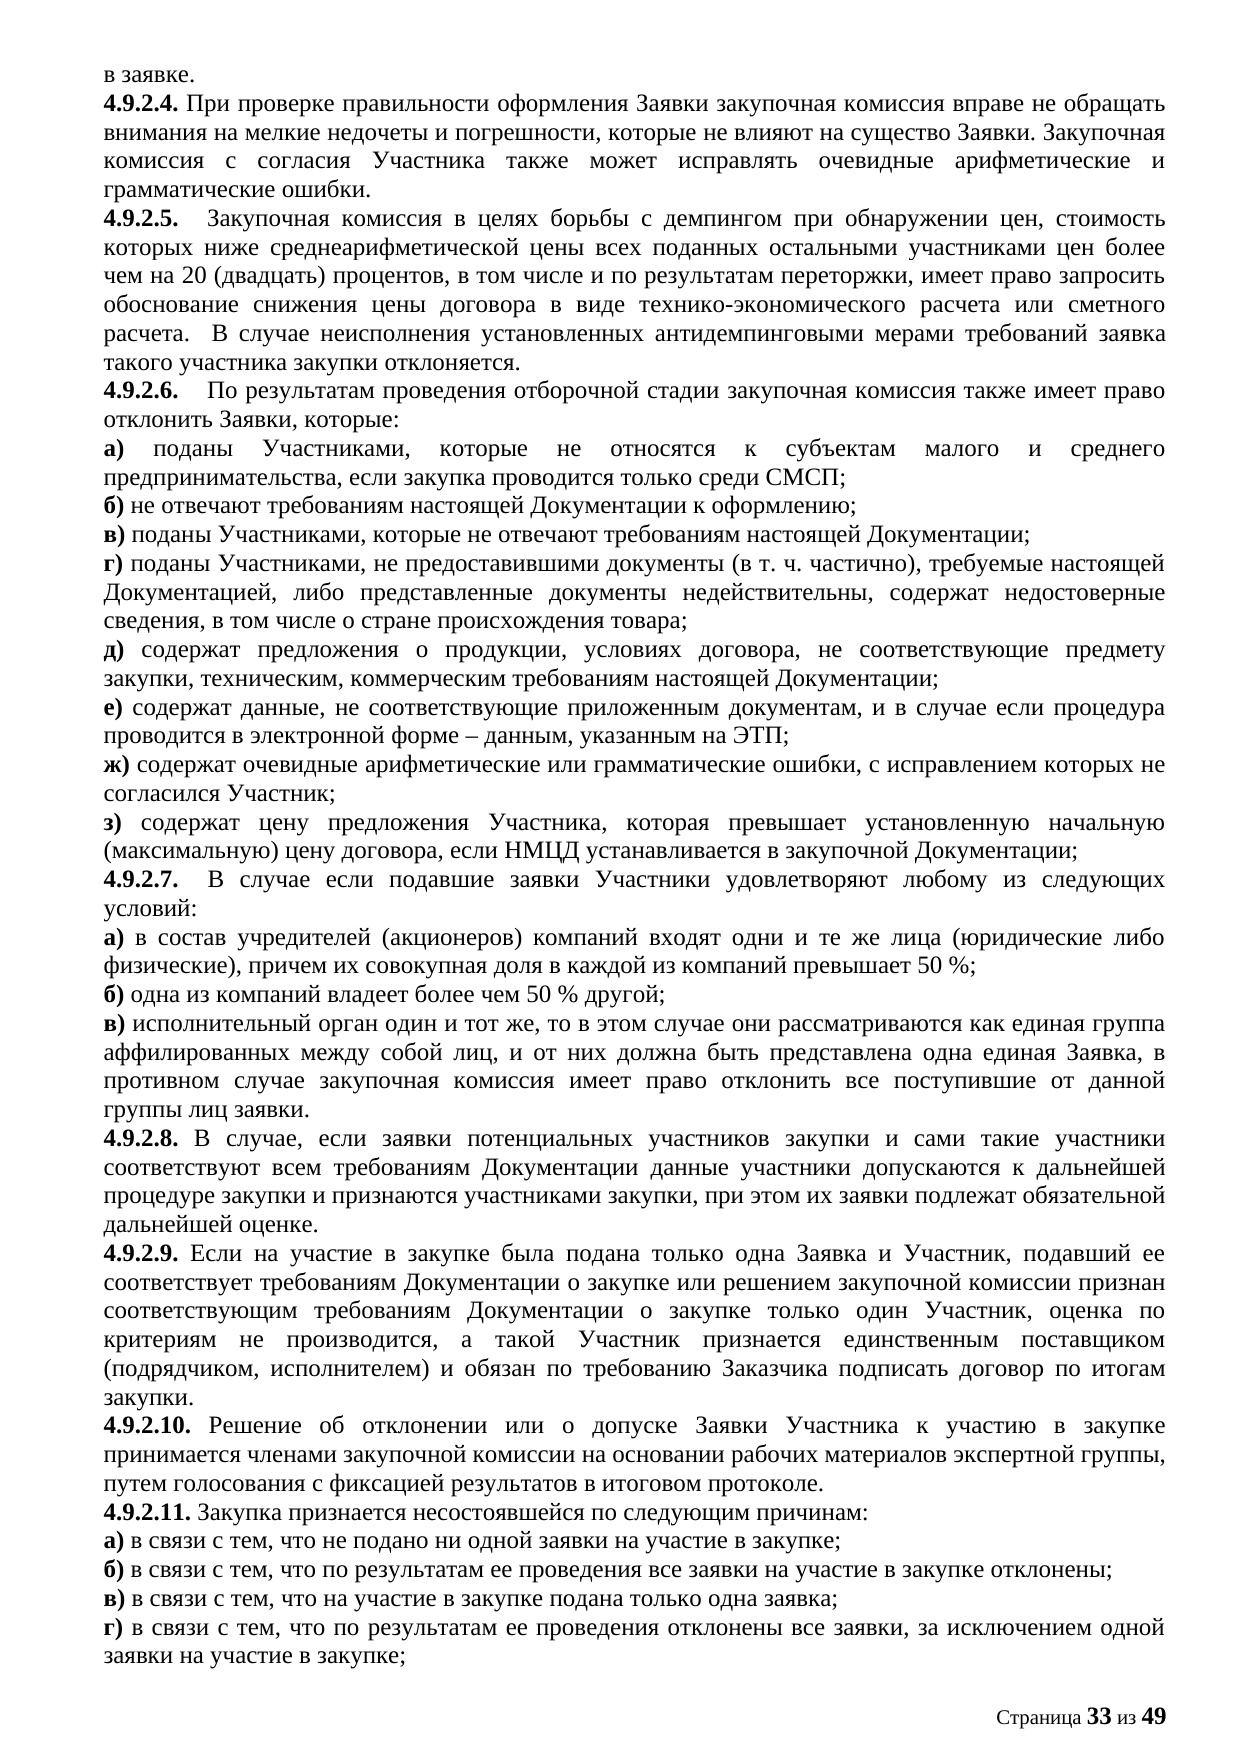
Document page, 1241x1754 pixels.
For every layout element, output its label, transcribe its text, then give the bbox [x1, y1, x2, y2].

text в) поданы Участниками, которые не отвечают требованиям настоящей Документации; [103, 519, 1166, 548]
text б) в связи с тем, что по результатам ее проведения все заявки на участие в закупке отклонены; [103, 1554, 1166, 1583]
text 4.9.2.11. Закупка признается несостоявшейся по следующим причинам: [103, 1497, 1166, 1525]
text ж) содержат очевидные арифметические или грамматические ошибки, с исправлением которых не согласился Участник; [103, 749, 1166, 807]
text а) поданы Участниками, которые не относятся к субъектам малого и среднего предпринимательства, если закупка проводится только среди СМСП; [103, 433, 1166, 490]
text в) в связи с тем, что на участие в закупке подана только одна заявка; [103, 1583, 1166, 1612]
text в) исполнительный орган один и тот же, то в этом случае они рассматриваются как единая группа аффилированных между собой лиц, и от них должна быть представлена одна единая Заявка, в противном случае закупочная комиссия имеет право отклонить все поступившие от данной группы лиц заявки. [103, 1008, 1166, 1123]
text 4.9.2.10. Решение об отклонении или о допуске Заявки Участника к участию в закупке принимается членами закупочной комиссии на основании рабочих материалов экспертной группы, путем голосования с фиксацией результатов в итоговом протоколе. [103, 1410, 1166, 1497]
text г) в связи с тем, что по результатам ее проведения отклонены все заявки, за исключением одной заявки на участие в закупке; [103, 1612, 1166, 1669]
text г) поданы Участниками, не предоставившими документы (в т. ч. частично), требуемые настоящей Документацией, либо представленные документы недействительны, содержат недостоверные сведения, в том числе о стране происхождения товара; [103, 548, 1166, 634]
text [103, 59, 1166, 88]
text 4.9.2.8. В случае, если заявки потенциальных участников закупки и сами такие участники соответствуют всем требованиям Документации данные участники допускаются к дальнейшей процедуре закупки и признаются участниками закупки, при этом их заявки подлежат обязательной дальнейшей оценке. [103, 1123, 1166, 1238]
list По результатам проведения отборочной стадии закупочная комиссия также имеет право отклонить Заявки, которые: [103, 375, 1166, 433]
text а) в состав учредителей (акционеров) компаний входят одни и те же лица (юридические либо физические), причем их совокупная доля в каждой из компаний превышает 50 %; [103, 922, 1166, 979]
text 4.9.2.4. При проверке правильности оформления Заявки закупочная комиссия вправе не обращать внимания на мелкие недочеты и погрешности, которые не влияют на существо Заявки. Закупочная комиссия с согласия Участника также может исправлять очевидные арифметические и грамматические ошибки. [103, 88, 1166, 203]
text з) содержат цену предложения Участника, которая превышает установленную начальную (максимальную) цену договора, если НМЦД устанавливается в закупочной Документации; [103, 807, 1166, 864]
text д) содержат предложения о продукции, условиях договора, не соответствующие предмету закупки, техническим, коммерческим требованиям настоящей Документации; [103, 634, 1166, 692]
text 4.9.2.9. Если на участие в закупке была подана только одна Заявка и Участник, подавший ее соответствует требованиям Документации о закупке или решением закупочной комиссии признан соответствующим требованиям Документации о закупке только один Участник, оценка по критериям не производится, а такой Участник признается единственным поставщиком (подрядчиком, исполнителем) и обязан по требованию Заказчика подписать договор по итогам закупки. [103, 1238, 1166, 1410]
list Закупочная комиссия в целях борьбы с демпингом при обнаружении цен, стоимость которых ниже среднеарифметической цены всех поданных остальными участниками цен более чем на 20 (двадцать) процентов, в том числе и по результатам переторжки, имеет право запросить обоснование снижения цены договора в виде технико-экономического расчета или сметного расчета. В случае неисполнения установленных антидемпинговыми мерами требований заявка такого участника закупки отклоняется. [103, 318, 1166, 375]
text б) не отвечают требованиям настоящей Документации к оформлению; [103, 490, 1166, 519]
list В случае если подавшие заявки Участники удовлетворяют любому из следующих условий: [103, 864, 1166, 922]
text е) содержат данные, не соответствующие приложенным документам, и в случае если процедура проводится в электронной форме – данным, указанным на ЭТП; [103, 692, 1166, 749]
text а) в связи с тем, что не подано ни одной заявки на участие в закупке; [103, 1525, 1166, 1554]
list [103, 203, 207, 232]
text б) одна из компаний владеет более чем 50 % другой; [103, 979, 1166, 1008]
